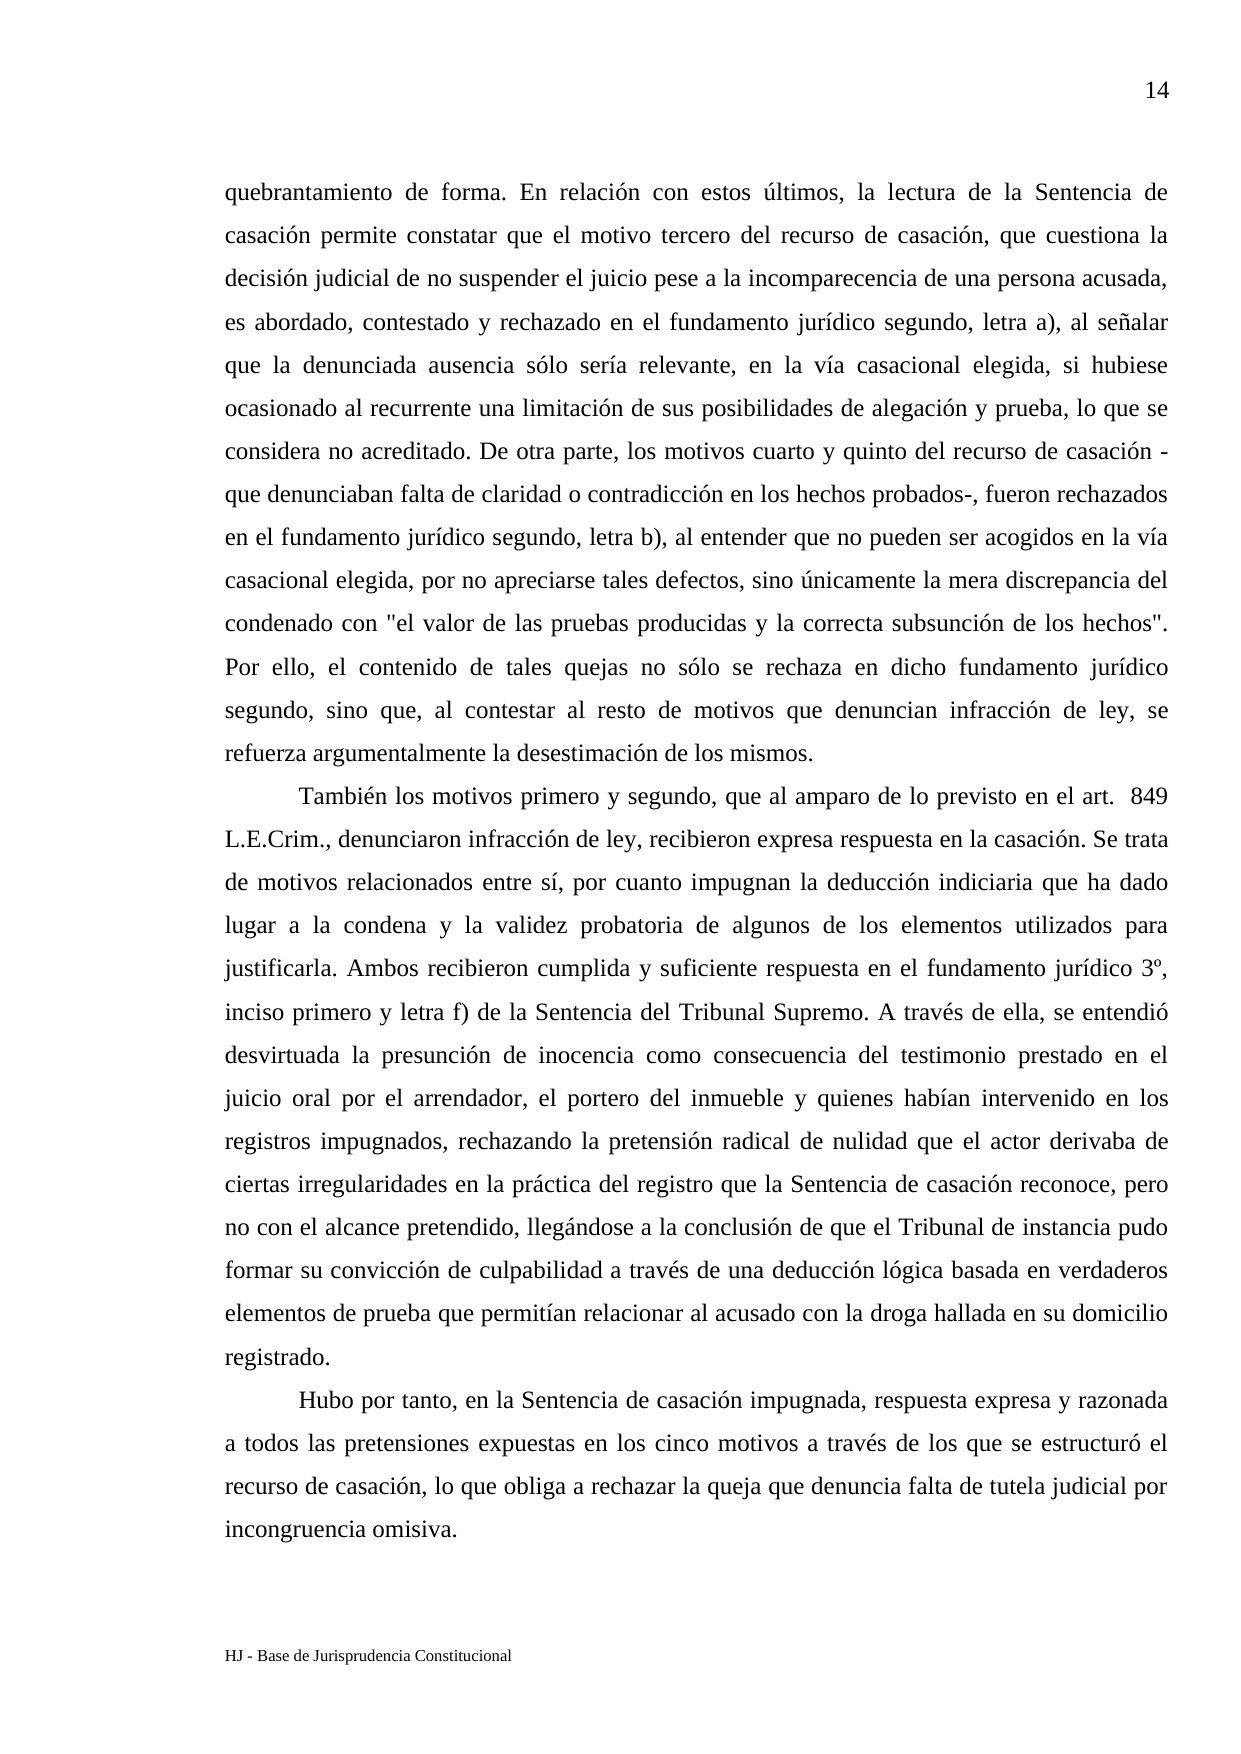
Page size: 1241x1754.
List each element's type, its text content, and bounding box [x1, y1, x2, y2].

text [224, 177, 1169, 767]
text También los motivos primero y segundo, que al amparo de lo previsto en el art. 849 L.E.Crim., denunciaron infracción de ley, recibieron expresa respuesta en la casación. Se trata de motivos relacionados entre sí, por cuanto impugnan la deducción indiciaria que ha dado lugar a la condena y la validez probatoria de algunos de los elementos utilizados para justificarla. Ambos recibieron cumplida y suficiente respuesta en el fundamento jurídico 3º, inciso primero y letra f) de la Sentencia del Tribunal Supremo. A través de ella, se entendió desvirtuada la presunción de inocencia como consecuencia del testimonio prestado en el juicio oral por el arrendador, el portero del inmueble y quienes habían intervenido en los registros impugnados, rechazando la pretensión radical de nulidad que el actor derivaba de ciertas irregularidades en la práctica del registro que la Sentencia de casación reconoce, pero no con el alcance pretendido, llegándose a la conclusión de que el Tribunal de instancia pudo formar su convicción de culpabilidad a través de una deducción lógica basada en verdaderos elementos de prueba que permitían relacionar al acusado con la droga hallada en su domicilio registrado. [224, 781, 1169, 1370]
text Hubo por tanto, en la Sentencia de casación impugnada, respuesta expresa y razonada a todos las pretensiones expuestas en los cinco motivos a través de los que se estructuró el recurso de casación, lo que obliga a rechazar la queja que denuncia falta de tutela judicial por incongruencia omisiva. [224, 1385, 1169, 1543]
